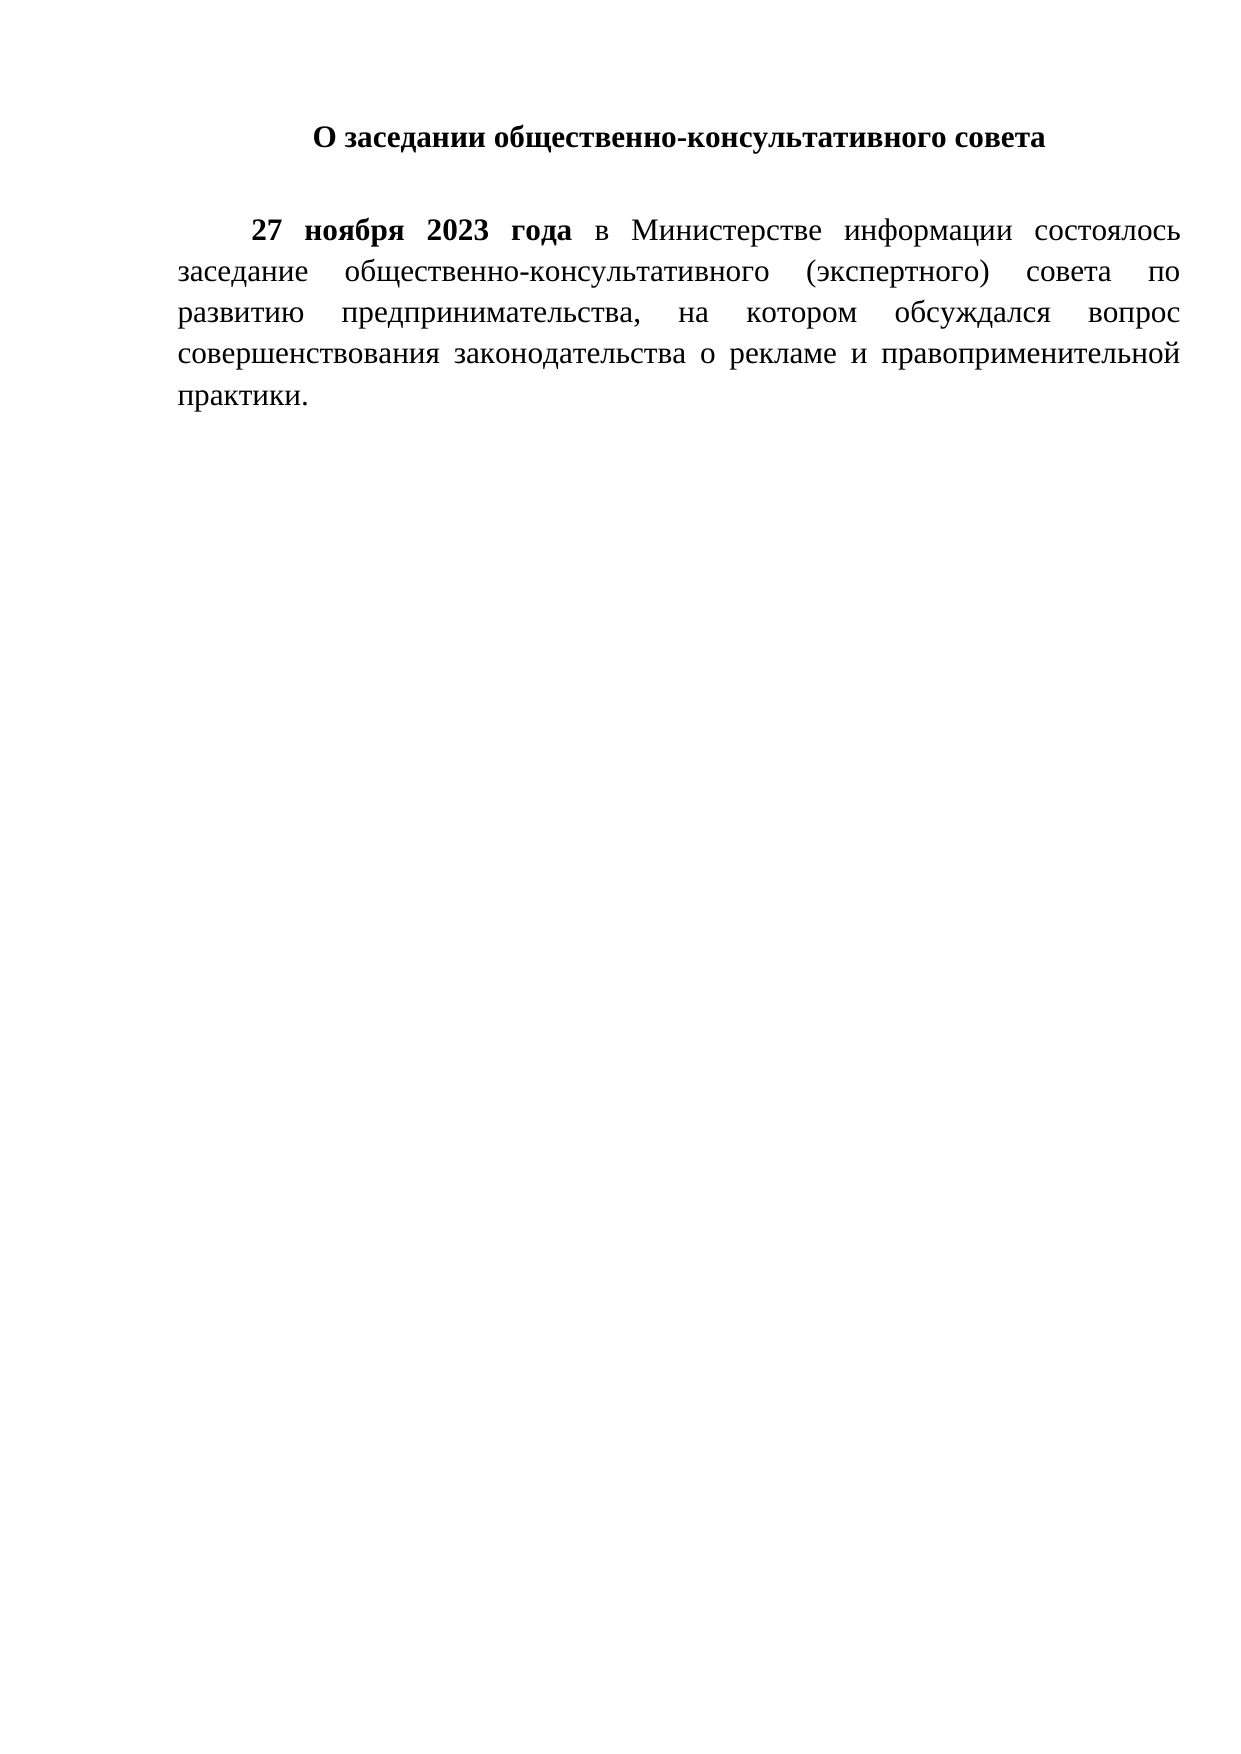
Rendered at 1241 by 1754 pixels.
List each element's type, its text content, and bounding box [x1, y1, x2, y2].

text 27 ноября 2023 года в Министерстве информации состоялось заседание общественно-консультативного (экспертного) совета по развитию предпринимательства, на котором обсуждался вопрос совершенствования законодательства о рекламе и правоприменительной практики. [177, 211, 1181, 412]
text О заседании общественно-консультативного совета [177, 118, 1181, 154]
